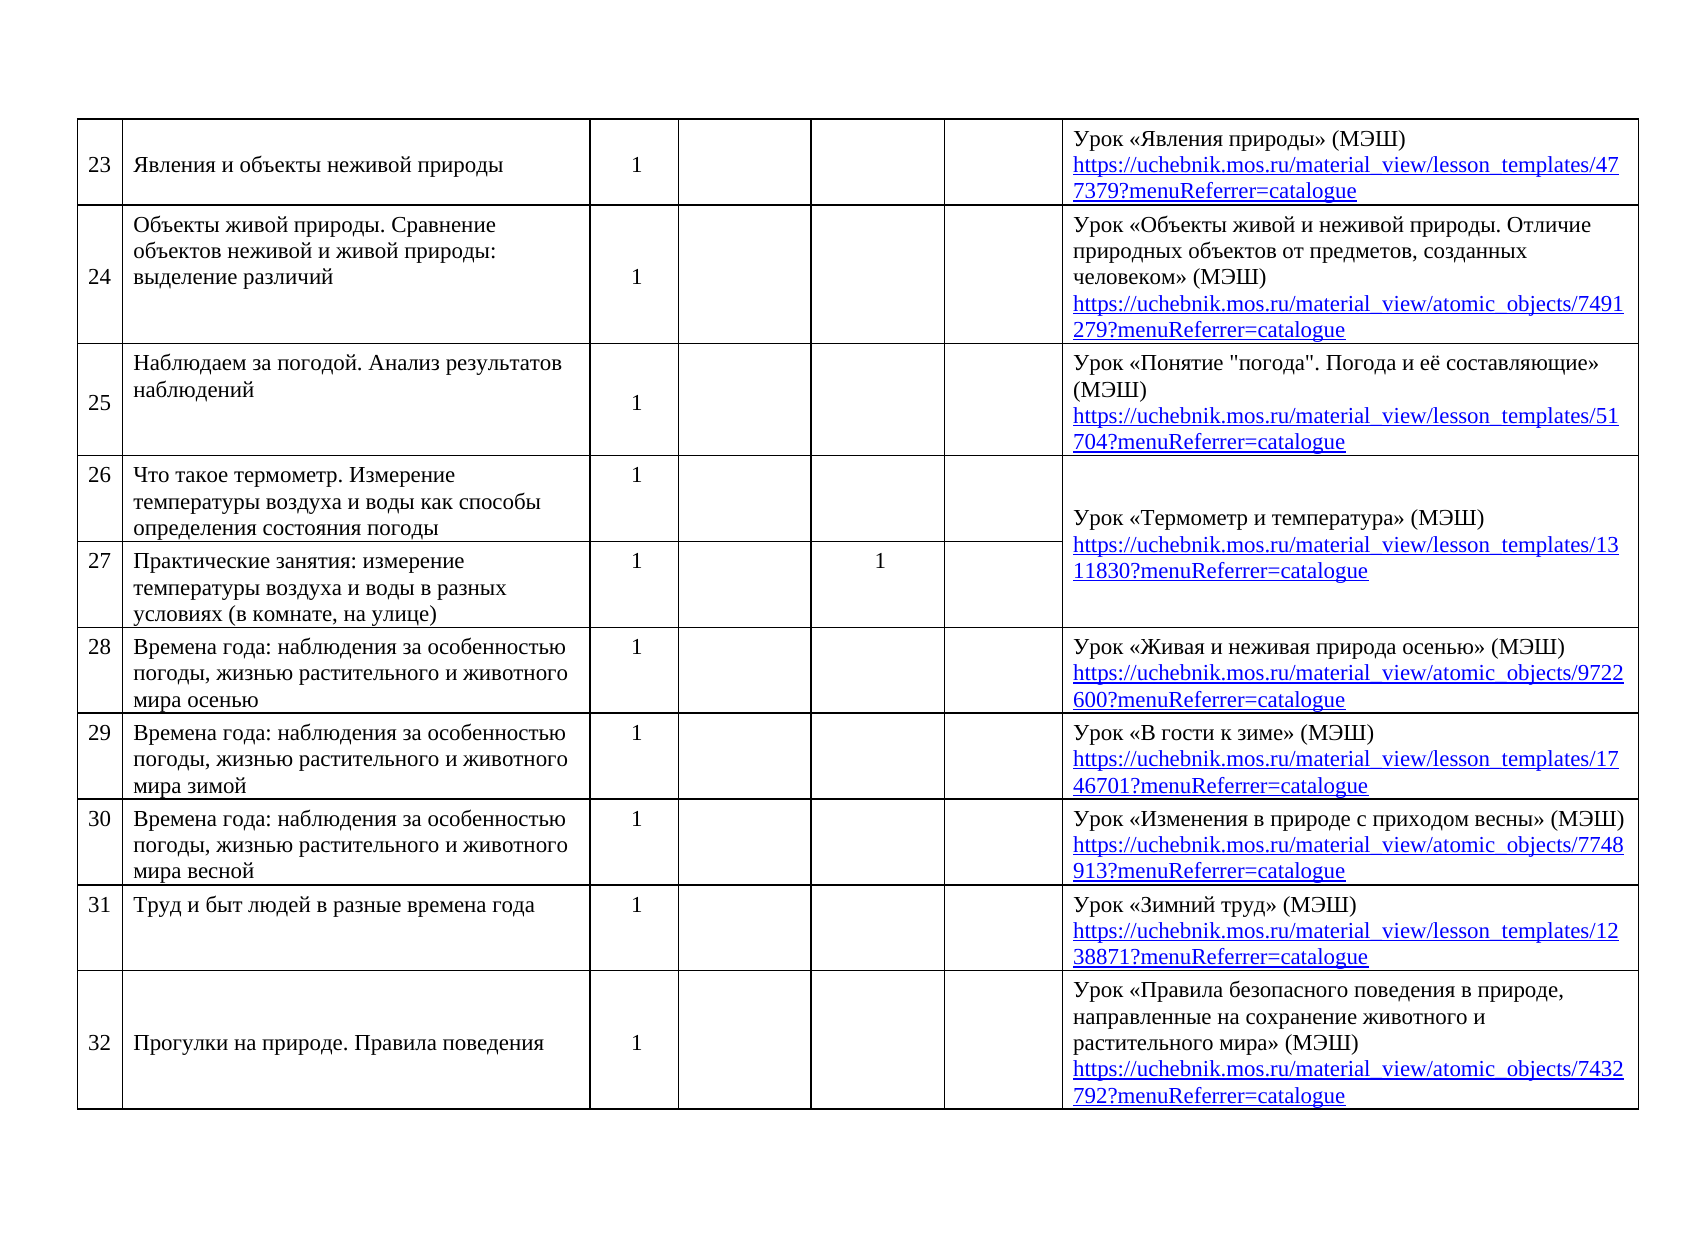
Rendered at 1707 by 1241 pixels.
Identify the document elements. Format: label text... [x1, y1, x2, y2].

table_cell [679, 800, 810, 884]
table_cell Урок «Живая и неживая природа осенью» (МЭШ) https://uchebnik.mos.ru/material_view/atomic_objects/9722600?menuReferrer=catalogue [1063, 628, 1638, 712]
table_cell [679, 206, 810, 342]
table_cell [945, 206, 1062, 342]
table_cell [679, 628, 810, 712]
table_cell [679, 542, 810, 626]
table_cell [679, 344, 810, 455]
table_cell Урок «В гости к зиме» (МЭШ) https://uchebnik.mos.ru/material_view/lesson_templates/1746701?menuReferrer=catalogue [1063, 714, 1638, 798]
table_cell [812, 800, 944, 884]
table_cell Урок «Изменения в природе с приходом весны» (МЭШ) https://uchebnik.mos.ru/material_view/atomic_objects/7748913?menuReferrer=catalogue [1063, 800, 1638, 884]
table_cell 1 [591, 456, 678, 541]
table_cell [812, 714, 944, 798]
table_cell Урок «Зимний труд» (МЭШ) https://uchebnik.mos.ru/material_view/lesson_templates/1238871?menuReferrer=catalogue [1063, 886, 1638, 970]
table_cell [679, 886, 810, 970]
table_cell [945, 628, 1062, 712]
table_cell 1 [812, 542, 944, 626]
table_cell [812, 886, 944, 970]
table_cell [945, 714, 1062, 798]
table_cell Урок «Объекты живой и неживой природы. Отличие природных объектов от предметов, созданных человеком» (МЭШ) https://uchebnik.mos.ru/material_view/atomic_objects/7491279?menuReferrer=catalogue [1063, 206, 1638, 342]
table_cell [812, 206, 944, 342]
table_cell 1 [591, 206, 678, 342]
table_cell 32 [78, 971, 122, 1108]
table_cell 31 [78, 886, 122, 970]
table_cell [945, 886, 1062, 970]
table_cell [812, 628, 944, 712]
table_cell Времена года: наблюдения за особенностью погоды, жизнью растительного и животного мира осенью [123, 628, 589, 712]
table_cell 1 [591, 344, 678, 455]
table_cell [812, 971, 944, 1108]
table_cell 30 [78, 800, 122, 884]
table_cell [812, 120, 944, 204]
table_cell 1 [591, 120, 678, 204]
table_cell 1 [591, 800, 678, 884]
table_cell [679, 971, 810, 1108]
table_cell [812, 456, 944, 541]
table_cell 26 [78, 456, 122, 541]
table_cell Времена года: наблюдения за особенностью погоды, жизнью растительного и животного мира весной [123, 800, 589, 884]
table_cell [679, 120, 810, 204]
table_cell [945, 456, 1062, 541]
table_cell 1 [591, 542, 678, 626]
table_cell [679, 456, 810, 541]
table_cell [679, 714, 810, 798]
table_cell Урок «Явления природы» (МЭШ) https://uchebnik.mos.ru/material_view/lesson_templates/477379?menuReferrer=catalogue [1063, 120, 1638, 204]
table_cell [945, 120, 1062, 204]
table_cell Что такое термометр. Измерение температуры воздуха и воды как способы определения состояния погоды [123, 456, 589, 541]
table_cell 23 [78, 120, 122, 204]
table_cell 27 [78, 542, 122, 626]
table_cell [945, 344, 1062, 455]
table_cell 1 [591, 714, 678, 798]
table_cell 25 [78, 344, 122, 455]
table_cell [945, 800, 1062, 884]
table_cell 1 [591, 971, 678, 1108]
table_cell 24 [78, 206, 122, 342]
table_cell Прогулки на природе. Правила поведения [123, 971, 589, 1108]
table_cell Урок «Термометр и температура» (МЭШ) https://uchebnik.mos.ru/material_view/lesson_templates/1311830?menuReferrer=catalogue [1063, 456, 1638, 626]
table_cell 1 [591, 886, 678, 970]
table_cell [945, 542, 1062, 626]
table_cell Труд и быт людей в разные времена года [123, 886, 589, 970]
table_cell Урок «Понятие "погода". Погода и её составляющие» (МЭШ) https://uchebnik.mos.ru/material_view/lesson_templates/51704?menuReferrer=catalogue [1063, 344, 1638, 455]
table_cell Объекты живой природы. Сравнение объектов неживой и живой природы: выделение различий [123, 206, 589, 342]
table_cell 28 [78, 628, 122, 712]
table_cell [945, 971, 1062, 1108]
table_cell Явления и объекты неживой природы [123, 120, 589, 204]
table_cell 29 [78, 714, 122, 798]
table_cell Времена года: наблюдения за особенностью погоды, жизнью растительного и животного мира зимой [123, 714, 589, 798]
table_cell Наблюдаем за погодой. Анализ результатов наблюдений [123, 344, 589, 455]
table_cell Урок «Правила безопасного поведения в природе, направленные на сохранение животного и растительного мира» (МЭШ) https://uchebnik.mos.ru/material_view/atomic_objects/7432792?menuReferrer=catalogue [1063, 971, 1638, 1108]
table_cell 1 [591, 628, 678, 712]
table_cell Практические занятия: измерение температуры воздуха и воды в разных условиях (в комнате, на улице) [123, 542, 589, 626]
table_cell [812, 344, 944, 455]
